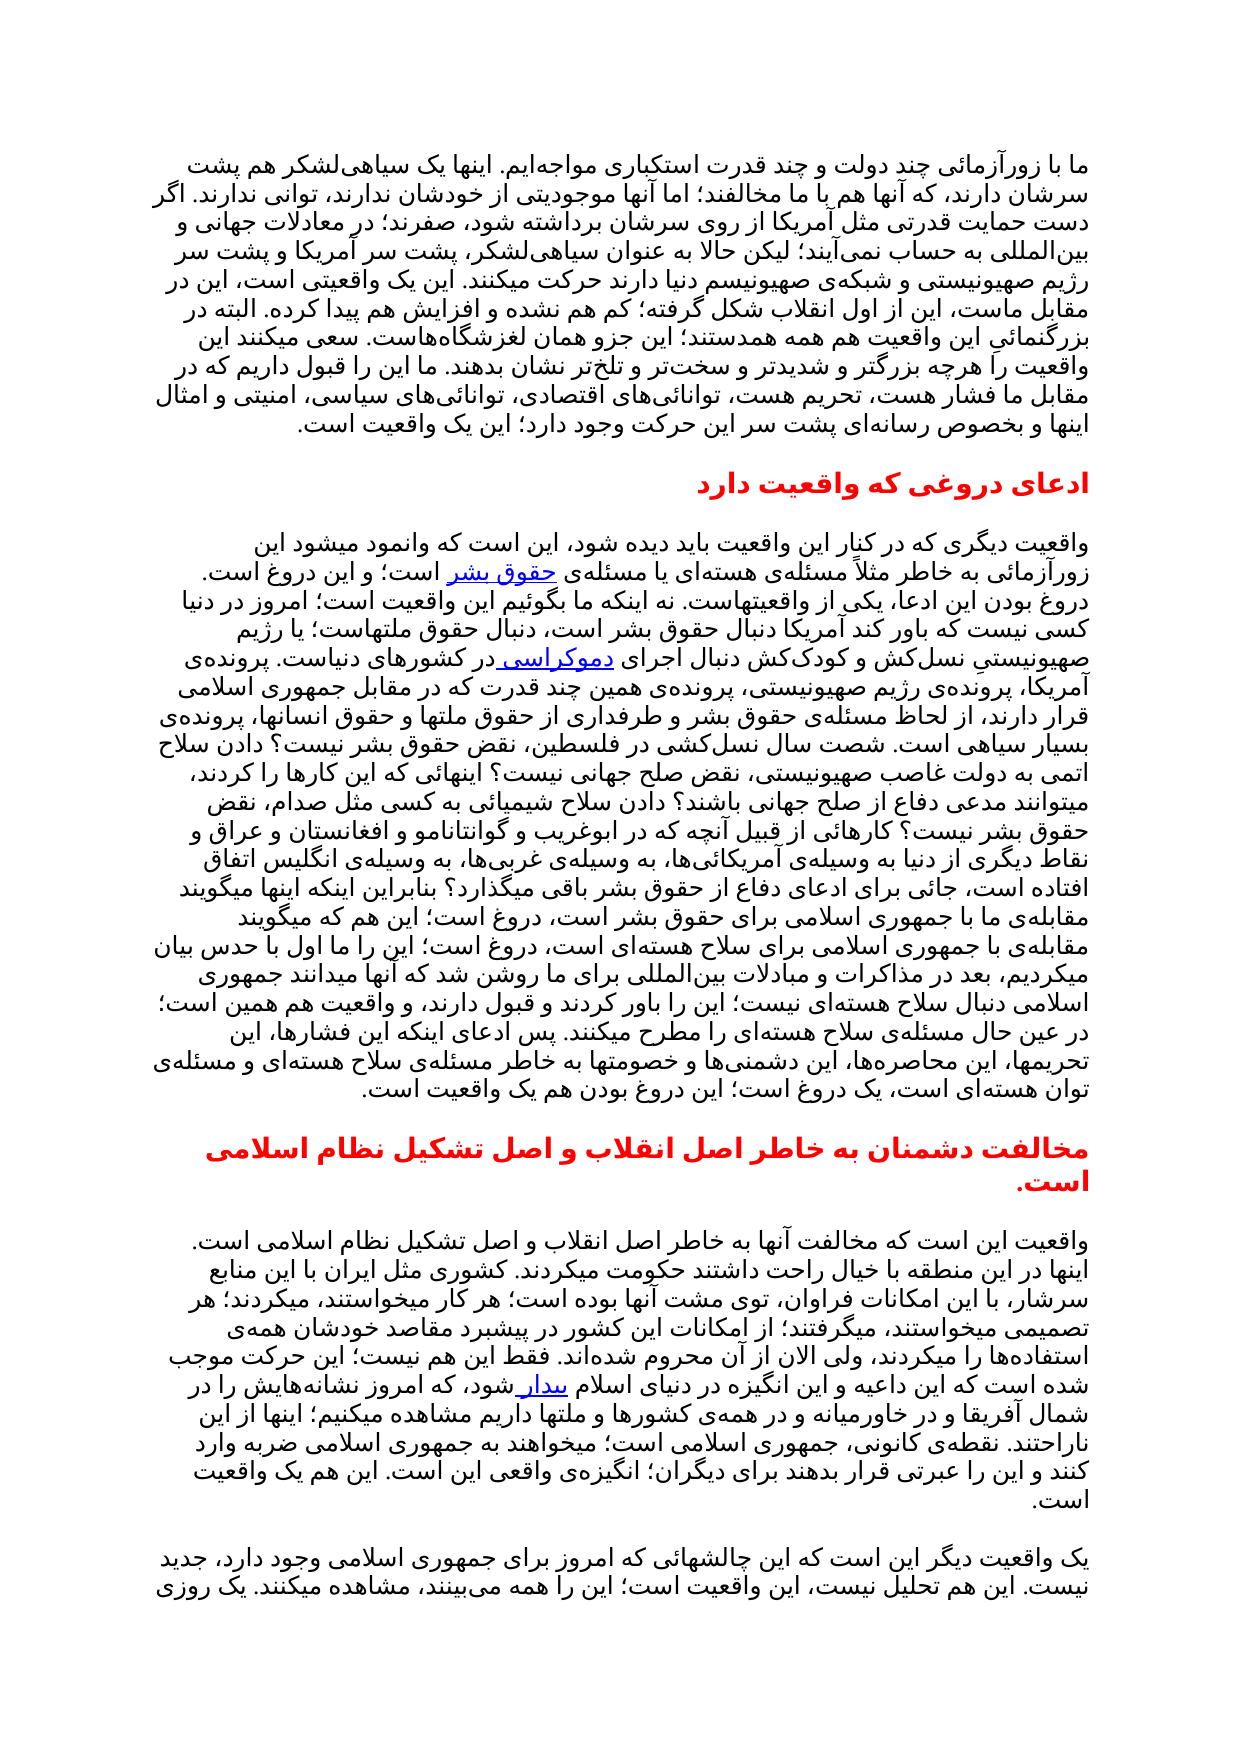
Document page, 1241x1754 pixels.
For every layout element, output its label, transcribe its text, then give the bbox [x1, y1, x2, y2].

text ما با زورآزمائى چند دولت و چند قدرت استکبارى مواجه‌ایم. اینها یک سیاهى‌لشکر هم پشت سرشان دارند، که آنها هم با ما مخالفند؛ اما آنها موجودیتى از خودشان ندارند، توانى ندارند. اگر دست حمایت قدرتى مثل آمریکا از روى سرشان برداشته شود، صفرند؛ در معادلات جهانى و بین‌المللى به حساب نمى‌آیند؛ لیکن حالا به عنوان سیاهى‌لشکر، پشت سر آمریکا و پشت سر رژیم صهیونیستى و شبکه‌ى صهیونیسم دنیا دارند حرکت میکنند. این یک واقعیتى است، این در مقابل ماست، این از اول انقلاب شکل گرفته؛ کم هم نشده و افزایش هم پیدا کرده. البته در بزرگنمائىِ این واقعیت هم همه همدستند؛ این جزو همان لغزشگاه‌هاست. سعى میکنند این واقعیت را هرچه بزرگتر و شدیدتر و سخت‌تر و تلخ‌تر نشان بدهند. ما این را قبول داریم که در مقابل ما فشار هست، تحریم هست، توانائى‌هاى اقتصادى، توانائى‌هاى سیاسى، امنیتى و امثال اینها و بخصوص رسانه‌اى پشت سر این حرکت وجود دارد؛ این یک واقعیت است. [150, 150, 1090, 437]
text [150, 1226, 1090, 1600]
text ادعای دروغی که واقعیت دارد [150, 467, 1090, 499]
text مخالفت دشمنان به خاطر اصل انقلاب و اصل تشکیل نظام اسلامی است. [150, 1132, 1090, 1197]
text واقعیت دیگرى که در کنار این واقعیت باید دیده شود، این است که وانمود میشود این زورآزمائى به خاطر مثلاً مسئله‌ى هسته‌اى یا مسئله‌ى حقوق بشر است؛ و این دروغ است. دروغ بودن این ادعا، یکى از واقعیتهاست. نه اینکه ما بگوئیم این واقعیت است؛ امروز در دنیا کسى نیست که باور کند آمریکا دنبال حقوق بشر است، دنبال حقوق ملتهاست؛ یا رژیم صهیونیستىِ نسل‌کش و کودک‌کش دنبال اجراى دموکراسى در کشورهاى دنیاست. پرونده‌ى آمریکا، پرونده‌ى رژیم صهیونیستى، پرونده‌ى همین چند قدرت که در مقابل جمهورى اسلامى قرار دارند، از لحاظ مسئله‌ى حقوق بشر و طرفدارى از حقوق ملتها و حقوق انسانها، پرونده‌ى بسیار سیاهى است. شصت سال نسل‌کشى در فلسطین، نقض حقوق بشر نیست؟ دادن سلاح اتمى به دولت غاصب صهیونیستى، نقض صلح جهانى نیست؟ اینهائى که این کارها را کردند، میتوانند مدعى دفاع از صلح جهانى باشند؟ دادن سلاح شیمیائى به کسى مثل صدام، نقض حقوق بشر نیست؟ کارهائى از قبیل آنچه که در ابوغریب و گوانتانامو و افغانستان و عراق و نقاط دیگرى از دنیا به وسیله‌ى آمریکائى‌ها، به وسیله‌ى غربى‌ها، به وسیله‌ى انگلیس اتفاق افتاده است، جائى براى ادعاى دفاع از حقوق بشر باقى میگذارد؟ بنابراین اینکه اینها میگویند مقابله‌ى ما با جمهورى اسلامى براى حقوق بشر است، دروغ است؛ این هم که میگویند مقابله‌ى با جمهورى اسلامى براى سلاح هسته‌اى است، دروغ است؛ این را ما اول با حدس بیان میکردیم، بعد در مذاکرات و مبادلات بین‌المللى براى ما روشن شد که آنها میدانند جمهورى اسلامى دنبال سلاح هسته‌اى نیست؛ این را باور کردند و قبول دارند، و واقعیت هم همین است؛ در عین حال مسئله‌ى سلاح هسته‌اى را مطرح میکنند. پس ادعاى اینکه این فشارها، این تحریمها، این محاصره‌ها، این دشمنى‌ها و خصومتها به خاطر مسئله‌ى سلاح هسته‌اى و مسئله‌ى توان هسته‌اى است، یک دروغ است؛ این دروغ بودن هم یک واقعیت است. [150, 528, 1090, 1103]
